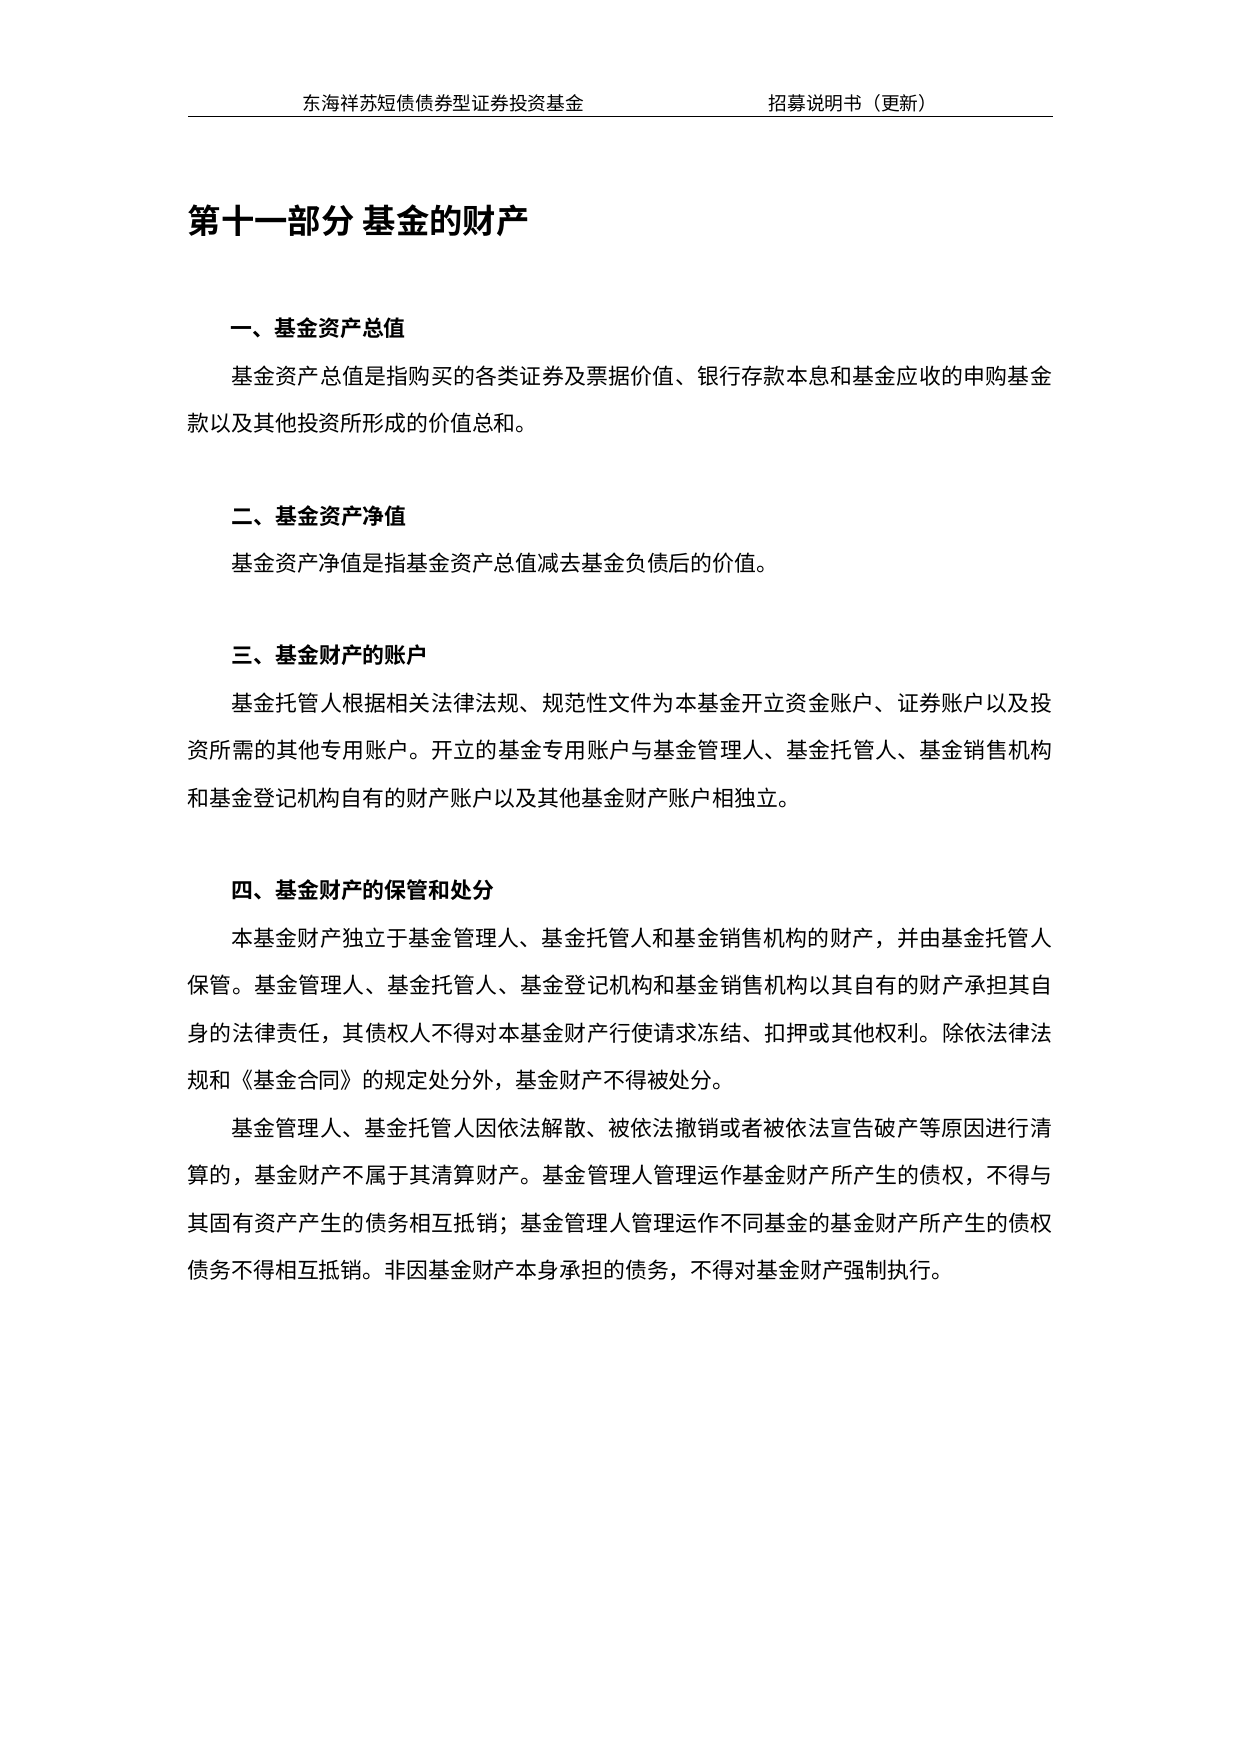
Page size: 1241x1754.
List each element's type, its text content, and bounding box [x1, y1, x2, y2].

text 基金资产净值是指基金资产总值减去基金负债后的价值。 [187, 546, 1053, 578]
text 一、基金资产总值 [187, 311, 1053, 343]
text 本基金财产独立于基金管理人、基金托管人和基金销售机构的财产，并由基金托管人保管。基金管理人、基金托管人、基金登记机构和基金销售机构以其自有的财产承担其自身的法律责任，其债权人不得对本基金财产行使请求冻结、扣押或其他权利。除依法律法规和《基金合同》的规定处分外，基金财产不得被处分。 [187, 921, 1053, 1095]
text 三、基金财产的账户 [187, 638, 1053, 670]
text 二、基金资产净值 [187, 499, 1053, 530]
text 基金托管人根据相关法律法规、规范性文件为本基金开立资金账户、证券账户以及投资所需的其他专用账户。开立的基金专用账户与基金管理人、基金托管人、基金销售机构和基金登记机构自有的财产账户以及其他基金财产账户相独立。 [187, 686, 1053, 812]
text 基金管理人、基金托管人因依法解散、被依法撤销或者被依法宣告破产等原因进行清算的，基金财产不属于其清算财产。基金管理人管理运作基金财产所产生的债权，不得与其固有资产产生的债务相互抵销；基金管理人管理运作不同基金的基金财产所产生的债权债务不得相互抵销。非因基金财产本身承担的债务，不得对基金财产强制执行。 [187, 1111, 1053, 1285]
subtitle 基金的财产 [187, 194, 1053, 243]
text 基金资产总值是指购买的各类证券及票据价值、银行存款本息和基金应收的申购基金款以及其他投资所形成的价值总和。 [187, 359, 1053, 438]
text 四、基金财产的保管和处分 [187, 873, 1053, 905]
